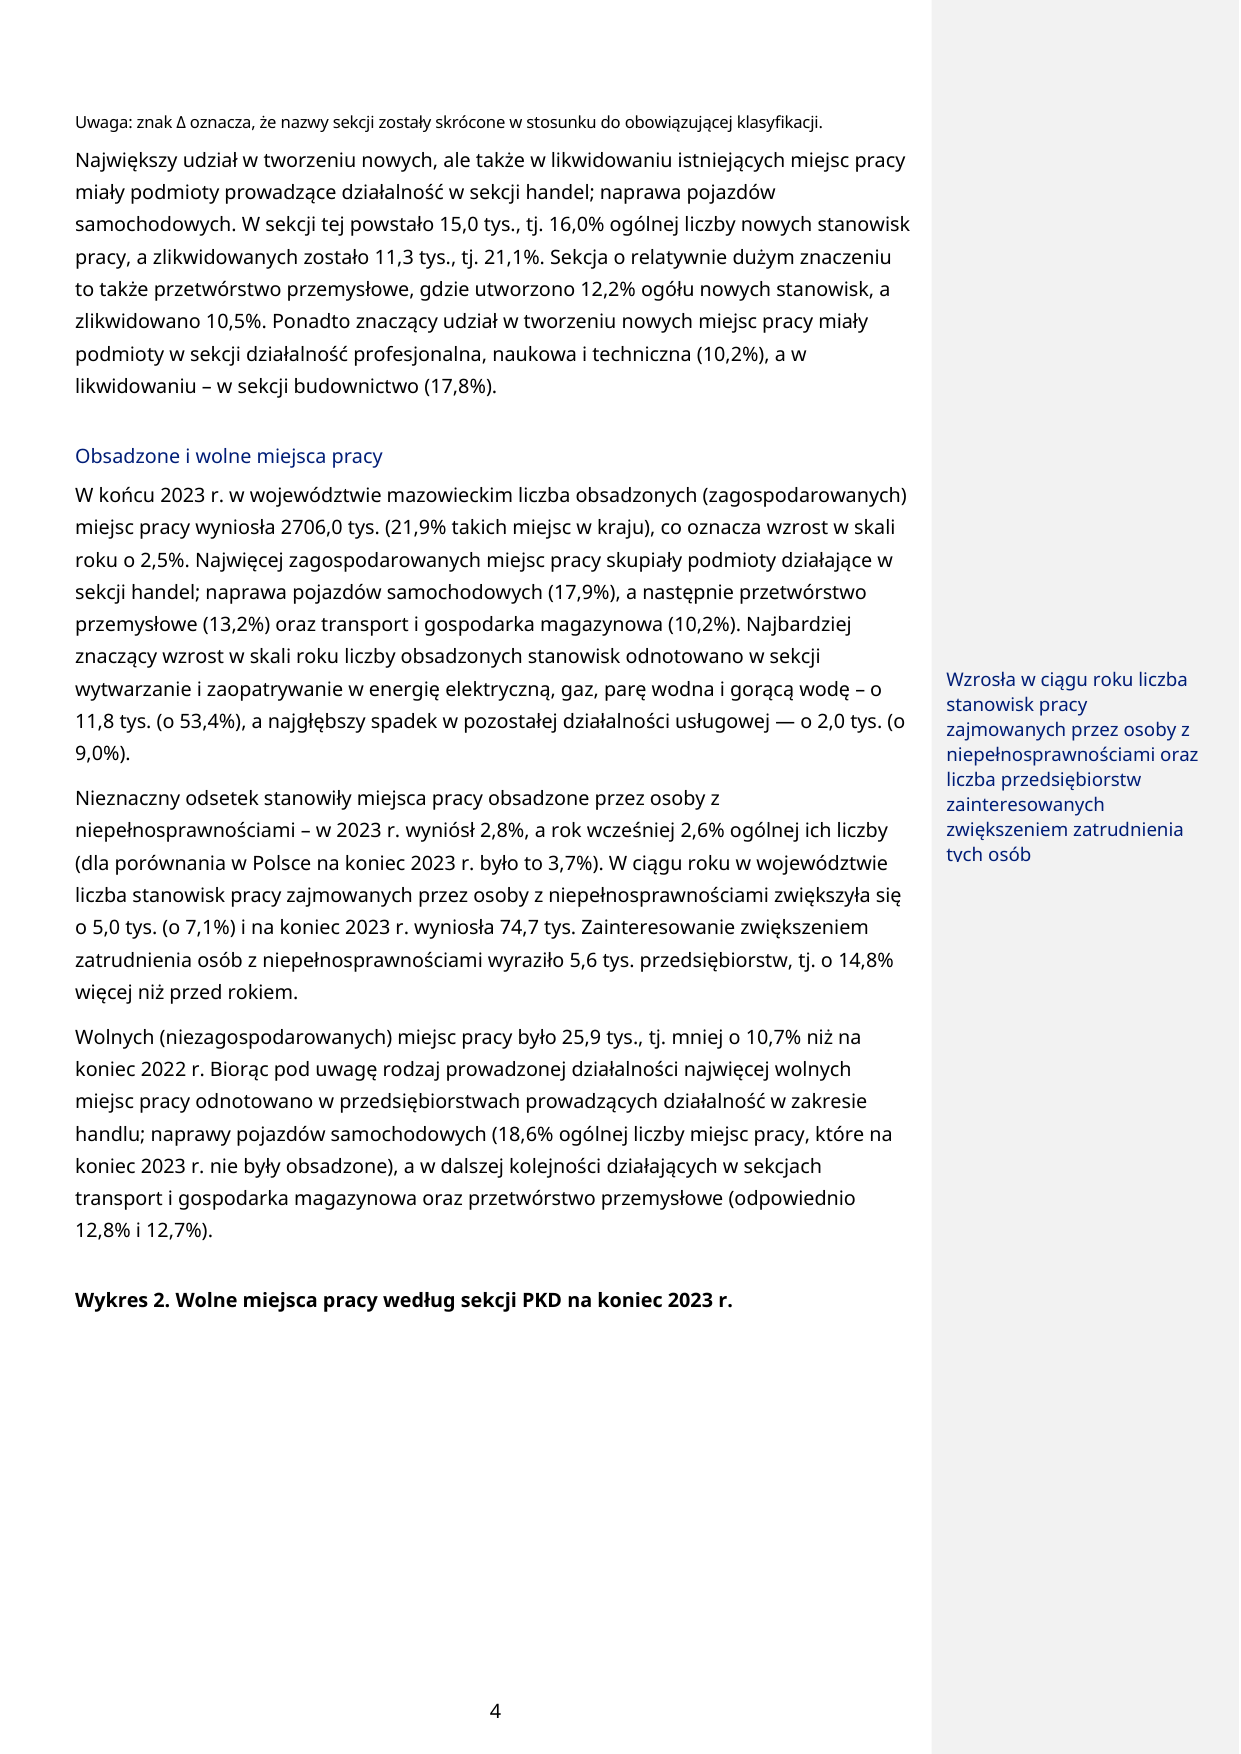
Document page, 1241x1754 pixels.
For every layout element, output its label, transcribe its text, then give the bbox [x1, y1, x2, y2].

text Wolnych (niezagospodarowanych) miejsc pracy było 25,9 tys., tj. mniej o 10,7% niż na koniec 2022 r. Biorąc pod uwagę rodzaj prowadzonej działalności najwięcej wolnych miejsc pracy odnotowano w przedsiębiorstwach prowadzących działalność w zakresie handlu; naprawy pojazdów samochodowych (18,6% ogólnej liczby miejsc pracy, które na koniec 2023 r. nie były obsadzone), a w dalszej kolejności działających w sekcjach transport i gospodarka magazynowa oraz przetwórstwo przemysłowe (odpowiednio 12,8% i 12,7%). [75, 1023, 915, 1244]
text Wykres 2. Wolne miejsca pracy według sekcji PKD na koniec 2023 r. [75, 1287, 915, 1313]
text Uwaga: znak Δ oznacza, że nazwy sekcji zostały skrócone w stosunku do obowiązującej klasyfikacji. [75, 108, 915, 133]
text Największy udział w tworzeniu nowych, ale także w likwidowaniu istniejących miejsc pracy miały podmioty prowadzące działalność w sekcji handel; naprawa pojazdów samochodowych. W sekcji tej powstało 15,0 tys., tj. 16,0% ogólnej liczby nowych stanowisk pracy, a zlikwidowanych zostało 11,3 tys., tj. 21,1%. Sekcja o relatywnie dużym znaczeniu to także przetwórstwo przemysłowe, gdzie utworzono 12,2% ogółu nowych stanowisk, a zlikwidowano 10,5%. Ponadto znaczący udział w tworzeniu nowych miejsc pracy miały podmioty w sekcji działalność profesjonalna, naukowa i techniczna (10,2%), a w likwidowaniu – w sekcji budownictwo (17,8%). [75, 146, 915, 399]
subtitle Obsadzone i wolne miejsca pracy [75, 442, 915, 469]
text Nieznaczny odsetek stanowiły miejsca pracy obsadzone przez osoby z niepełnosprawnościami – w 2023 r. wyniósł 2,8%, a rok wcześniej 2,6% ogólnej ich liczby (dla porównania w Polsce na koniec 2023 r. było to 3,7%). W ciągu roku w województwie liczba stanowisk pracy zajmowanych przez osoby z niepełnosprawnościami zwiększyła się o 5,0 tys. (o 7,1%) i na koniec 2023 r. wyniosła 74,7 tys. Zainteresowanie zwiększeniem zatrudnienia osób z niepełnosprawnościami wyraziło 5,6 tys. przedsiębiorstw, tj. o 14,8% więcej niż przed rokiem. [75, 784, 915, 1005]
text W końcu 2023 r. w województwie mazowieckim liczba obsadzonych (zagospodarowanych) miejsc pracy wyniosła 2706,0 tys. (21,9% takich miejsc w kraju), co oznacza wzrost w skali roku o 2,5%. Najwięcej zagospodarowanych miejsc pracy skupiały podmioty działające w sekcji handel; naprawa pojazdów samochodowych (17,9%), a następnie przetwórstwo przemysłowe (13,2%) oraz transport i gospodarka magazynowa (10,2%). Najbardziej znaczący wzrost w skali roku liczby obsadzonych stanowisk odnotowano w sekcji wytwarzanie i zaopatrywanie w energię elektryczną, gaz, parę wodna i gorącą wodę – o 11,8 tys. (o 53,4%), a najgłębszy spadek w pozostałej działalności usługowej — o 2,0 tys. (o 9,0%). [75, 481, 915, 767]
